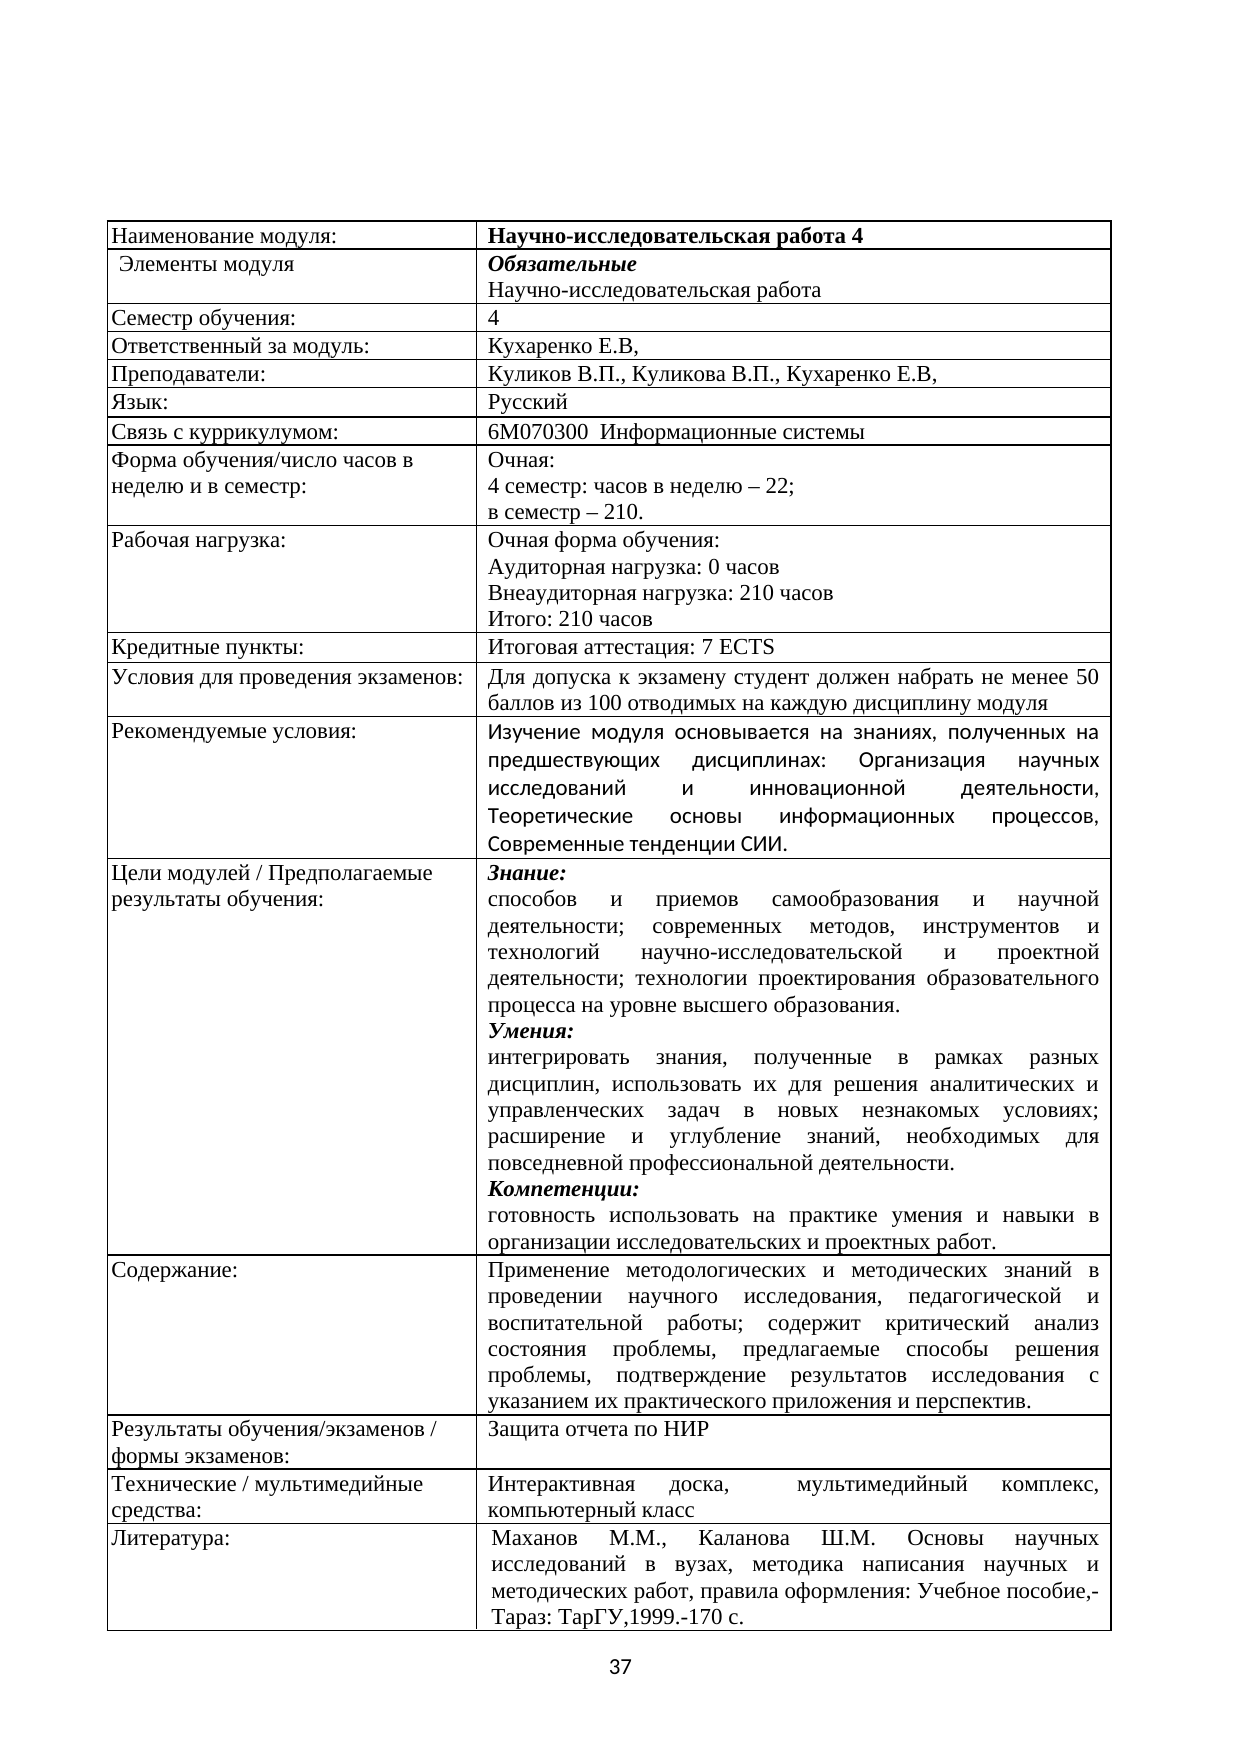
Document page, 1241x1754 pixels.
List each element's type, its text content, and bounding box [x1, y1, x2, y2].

table_cell Итоговая аттестация: 7 ECTS [477, 633, 1110, 661]
table_cell Форма обучения/число часов в неделю и в семестр: [108, 446, 476, 525]
table_cell Кредитные пункты: [108, 633, 476, 661]
table_cell Для допуска к экзамену студент должен набрать не менее 50 баллов из 100 отводимых на каждую дисциплину модуля [477, 663, 1110, 716]
table_cell 6М070300 Информационные системы [477, 418, 1110, 444]
table_cell Защита отчета по НИР [477, 1416, 1110, 1468]
table_cell Содержание: [108, 1256, 476, 1414]
table_cell Условия для проведения экзаменов: [108, 663, 476, 716]
table_cell Русский [477, 388, 1110, 416]
table_cell Изучение модуля основывается на знаниях, полученных на предшествующих дисциплинах: Организация научных исследований и инновационной деятельности, Теоретические основы информационных процессов, Современные тенденции СИИ. [477, 717, 1110, 857]
table_cell Ответственный за модуль: [108, 332, 476, 358]
table_cell 4 [477, 304, 1110, 331]
table_header Наименование модуля: [108, 222, 476, 248]
table_cell Семестр обучения: [108, 304, 476, 331]
table_cell Очная форма обучения: Аудиторная нагрузка: 0 часов Внеаудиторная нагрузка: 210 часов Итого: 210 часов [477, 526, 1110, 632]
table_cell Преподаватели: [108, 360, 476, 387]
table_cell Литература: [108, 1524, 476, 1629]
table_cell Связь с куррикулумом: [108, 418, 476, 444]
table_cell Результаты обучения/экзаменов / формы экзаменов: [108, 1416, 476, 1468]
table_header Научно-исследовательская работа 4 [477, 222, 1110, 248]
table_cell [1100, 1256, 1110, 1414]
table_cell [477, 1524, 1110, 1629]
table_cell Цели модулей / Предполагаемые результаты обучения: [108, 859, 476, 1254]
table_cell Куликов В.П., Куликова В.П., Кухаренко Е.В, [477, 360, 1110, 387]
table_cell Обязательные Научно-исследовательская работа [477, 250, 1110, 303]
table_cell Знание: способов и приемов самообразования и научной деятельности; современных методов, инструментов и технологий научно-исследовательской и проектной деятельности; технологии проектирования образовательного процесса на уровне высшего образования. Умения: интегрировать знания, полученные в рамках разных дисциплин, использовать их для решения аналитических и управленческих задач в новых незнакомых условиях; расширение и углубление знаний, необходимых для повседневной профессиональной деятельности. Компетенции: готовность использовать на практике умения и навыки в организации исследовательских и проектных работ. [477, 859, 1110, 1254]
table_cell Интерактивная доска, мультимедийный комплекс, компьютерный класс [477, 1470, 1110, 1522]
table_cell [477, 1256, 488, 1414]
table_cell Язык: [108, 388, 476, 416]
table_cell Рабочая нагрузка: [108, 526, 476, 632]
table_cell Элементы модуля [108, 250, 476, 303]
table_cell Кухаренко Е.В, [477, 332, 1110, 358]
table_cell Очная: 4 семестр: часов в неделю – 22; в семестр – 210. [477, 446, 1110, 525]
table_cell Рекомендуемые условия: [108, 717, 476, 857]
table_cell Технические / мультимедийные средства: [108, 1470, 476, 1522]
